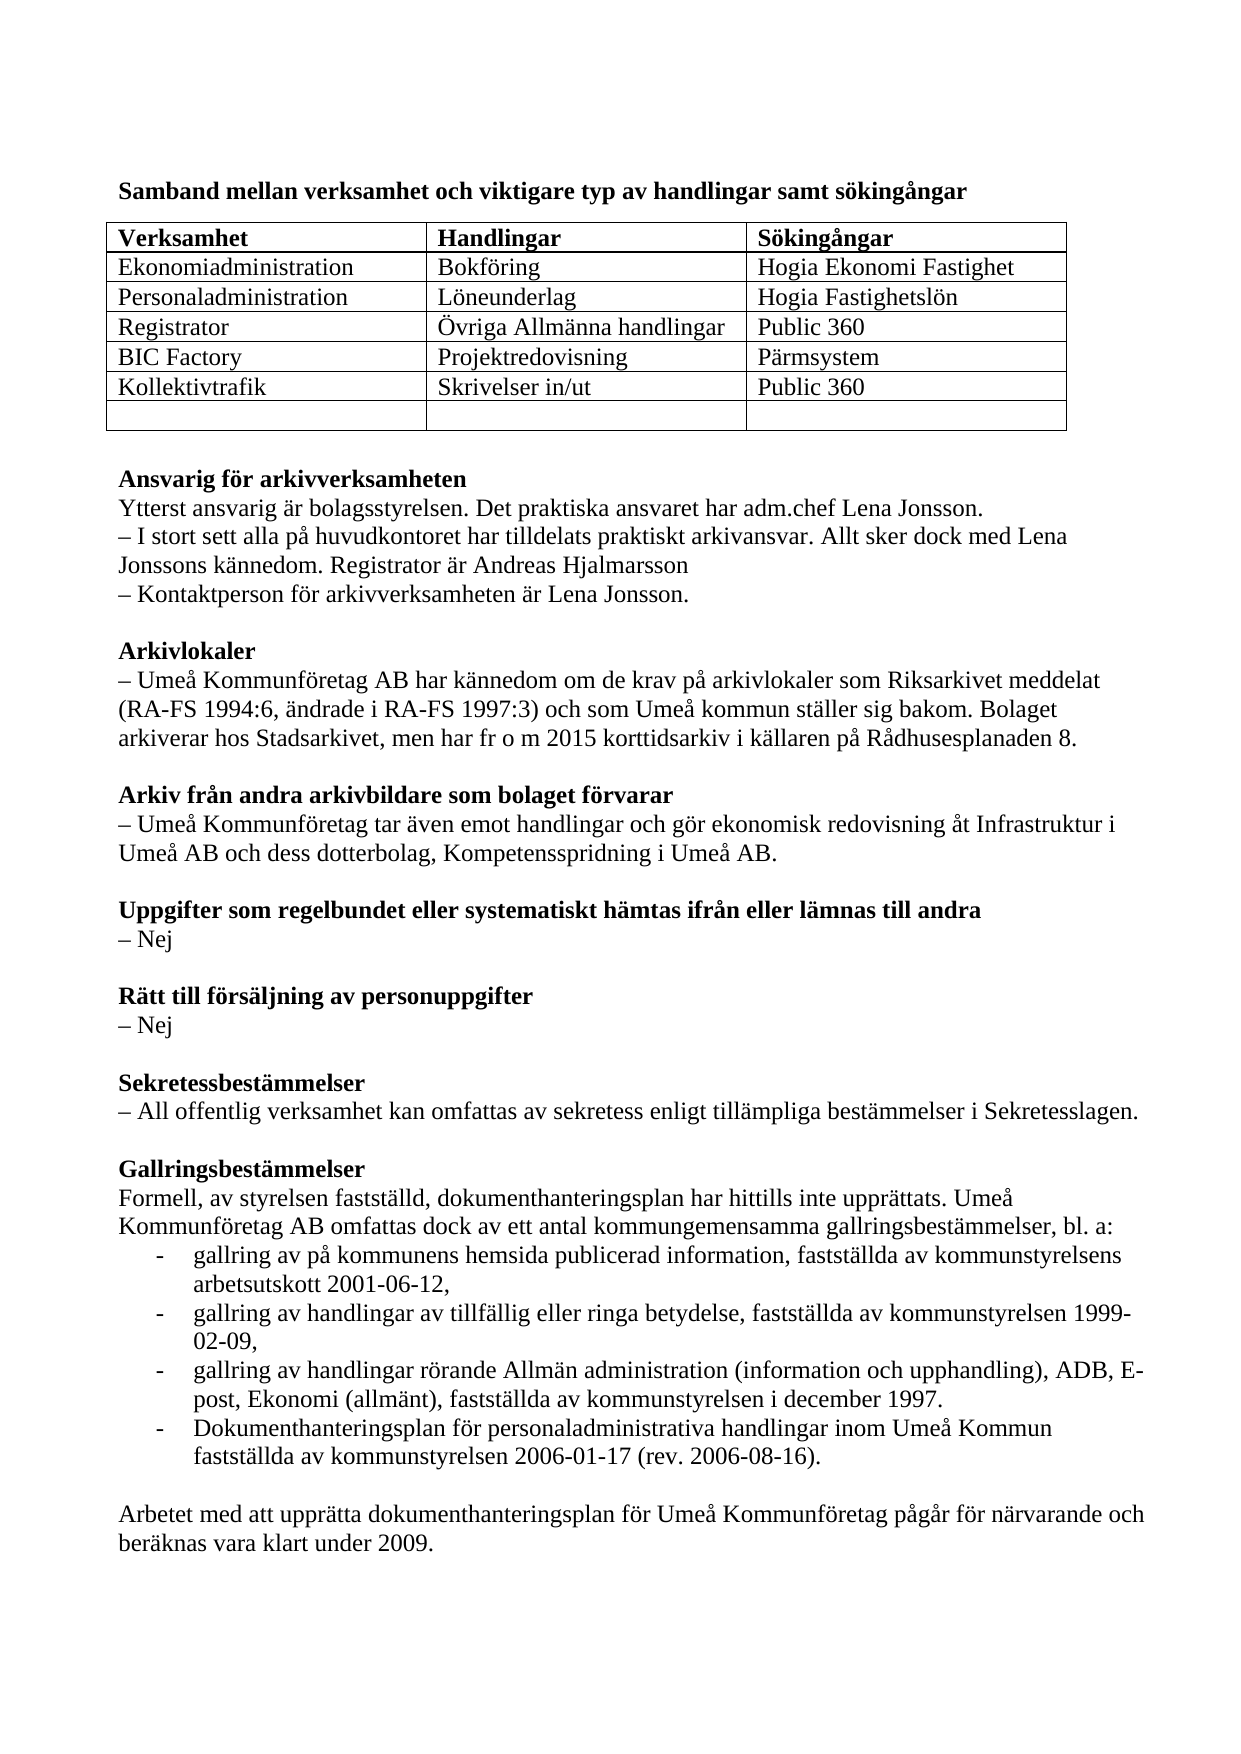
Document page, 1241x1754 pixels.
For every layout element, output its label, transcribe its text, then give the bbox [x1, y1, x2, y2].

table_cell Projektredovisning [427, 342, 746, 371]
table_header Verksamhet [107, 223, 426, 251]
text Ytterst ansvarig är bolagsstyrelsen. Det praktiska ansvaret har adm.chef Lena Jonsson. [118, 493, 1152, 521]
table_cell Personaladministration [107, 282, 426, 311]
table_cell Bokföring [427, 253, 746, 281]
text Arkiv från andra arkivbildare som bolaget förvarar [118, 780, 1152, 809]
table_cell Kollektivtrafik [107, 372, 426, 400]
text – I stort sett alla på huvudkontoret har tilldelats praktiskt arkivansvar. Allt sker dock med Lena Jonssons kännedom. Registrator är Andreas Hjalmarsson [118, 521, 1152, 579]
list gallring av handlingar rörande Allmän administration (information och upphandling), ADB, E-post, Ekonomi (allmänt), fastställda av kommunstyrelsen i december 1997. [156, 1355, 1152, 1413]
table_cell Löneunderlag [427, 282, 746, 311]
table_cell Ekonomiadministration [107, 253, 426, 281]
list gallring av på kommunens hemsida publicerad information, fastställda av kommunstyrelsens arbetsutskott 2001-06-12, [156, 1240, 1152, 1298]
list Dokumenthanteringsplan för personaladministrativa handlingar inom Umeå Kommun fastställda av kommunstyrelsen 2006-01-17 (rev. 2006-08-16). [156, 1413, 1152, 1470]
table_cell BIC Factory [107, 342, 426, 371]
table_header Sökingångar [747, 223, 1066, 251]
text Formell, av styrelsen fastställd, dokumenthanteringsplan har hittills inte upprättats. Umeå Kommunföretag AB omfattas dock av ett antal kommungemensamma gallringsbestämmelser, bl. a: [118, 1183, 1152, 1240]
table_cell Pärmsystem [747, 342, 1066, 371]
table_cell [747, 401, 1066, 430]
table_cell Public 360 [747, 372, 1066, 400]
table_cell [427, 401, 746, 430]
text Gallringsbestämmelser [118, 1154, 1152, 1183]
text – Umeå Kommunföretag AB har kännedom om de krav på arkivlokaler som Riksarkivet meddelat (RA-FS 1994:6, ändrade i RA-FS 1997:3) och som Umeå kommun ställer sig bakom. Bolaget arkiverar hos Stadsarkivet, men har fr o m 2015 korttidsarkiv i källaren på Rådhusesplanaden 8. [118, 665, 1152, 751]
table_cell Public 360 [747, 312, 1066, 341]
text – Umeå Kommunföretag tar även emot handlingar och gör ekonomisk redovisning åt Infrastruktur i Umeå AB och dess dotterbolag, Kompetensspridning i Umeå AB. [118, 809, 1152, 866]
text Ansvarig för arkivverksamheten [118, 464, 1152, 493]
text – Kontaktperson för arkivverksamheten är Lena Jonsson. [118, 579, 1152, 608]
table_cell Hogia Ekonomi Fastighet [747, 253, 1066, 281]
text – Nej [118, 924, 1152, 953]
table_cell Övriga Allmänna handlingar [427, 312, 746, 341]
text Arkivlokaler [118, 636, 1152, 665]
text Arbetet med att upprätta dokumenthanteringsplan för Umeå Kommunföretag pågår för närvarande och beräknas vara klart under 2009. [118, 1499, 1152, 1556]
text – Nej [118, 1010, 1152, 1039]
table_cell Registrator [107, 312, 426, 341]
table_cell [107, 401, 426, 430]
text Samband mellan verksamhet och viktigare typ av handlingar samt sökingångar [118, 176, 1152, 205]
text Sekretessbestämmelser [118, 1068, 1152, 1096]
table_cell Hogia Fastighetslön [747, 282, 1066, 311]
text – All offentlig verksamhet kan omfattas av sekretess enligt tillämpliga bestämmelser i Sekretesslagen. [118, 1096, 1152, 1125]
text Uppgifter som regelbundet eller systematiskt hämtas ifrån eller lämnas till andra [118, 895, 1152, 924]
text Rätt till försäljning av personuppgifter [118, 981, 1152, 1010]
table_header Handlingar [427, 223, 746, 251]
table_cell Skrivelser in/ut [427, 372, 746, 400]
list gallring av handlingar av tillfällig eller ringa betydelse, fastställda av kommunstyrelsen 1999-02-09, [156, 1298, 1152, 1355]
